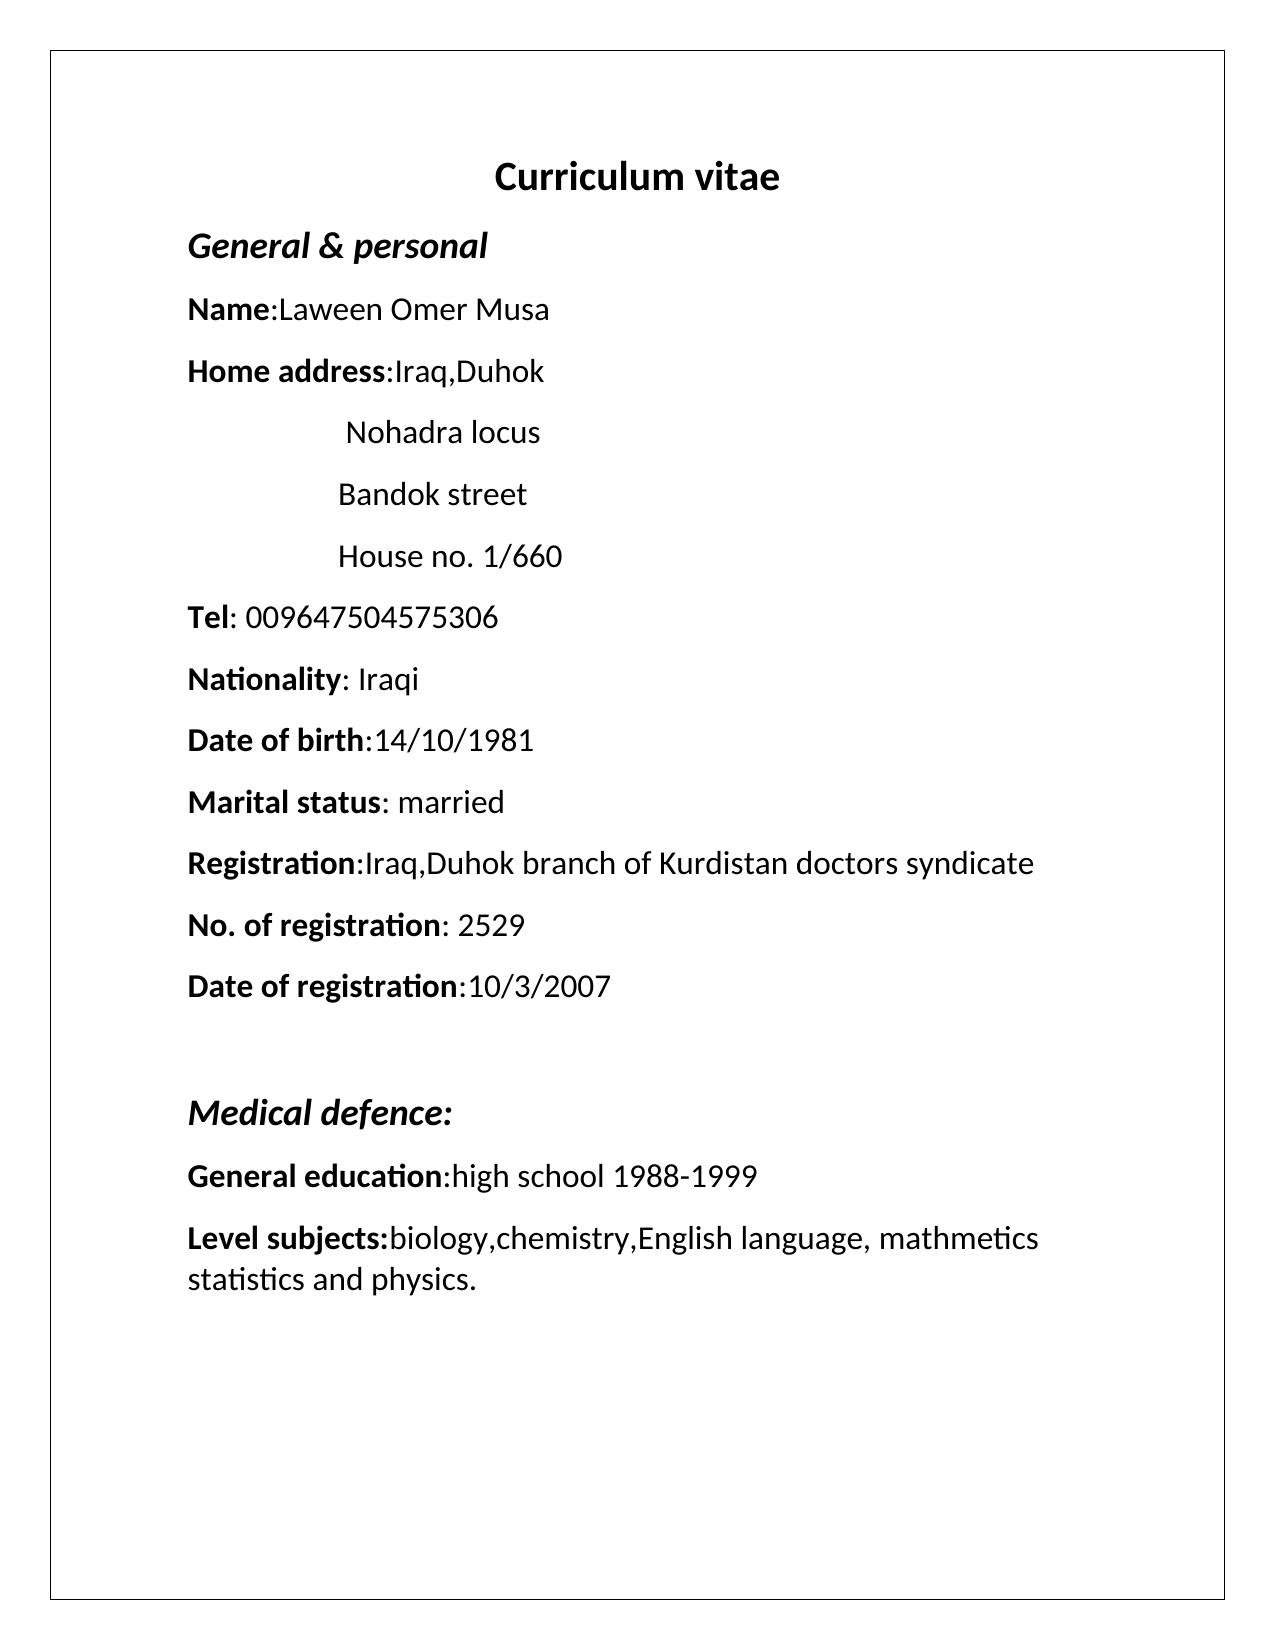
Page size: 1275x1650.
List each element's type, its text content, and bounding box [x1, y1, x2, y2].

text Home address:Iraq,Duhok [187, 350, 1087, 391]
text General education:high school 1988-1999 [187, 1155, 1087, 1196]
text Marital status: married [187, 781, 1087, 822]
text Nohadra locus [187, 411, 1087, 452]
text Tel: 009647504575306 [187, 596, 1087, 637]
text Registration:Iraq,Duhok branch of Kurdistan doctors syndicate [187, 842, 1087, 883]
text Date of registration:10/3/2007 [187, 966, 1087, 1006]
text Name:Laween Omer Musa [187, 288, 1087, 329]
text House no. 1/660 [187, 534, 1087, 575]
text General & personal [187, 222, 1087, 267]
text Date of birth:14/10/1981 [187, 719, 1087, 760]
text Nationality: Iraqi [187, 658, 1087, 698]
text Medical defence: [187, 1089, 1087, 1134]
text No. of registration: 2529 [187, 904, 1087, 945]
text Curriculum vitae [187, 150, 1087, 201]
text Level subjects:biology,chemistry,English language, mathmetics statistics and physics. [187, 1217, 1087, 1298]
text Bandok street [187, 473, 1087, 514]
